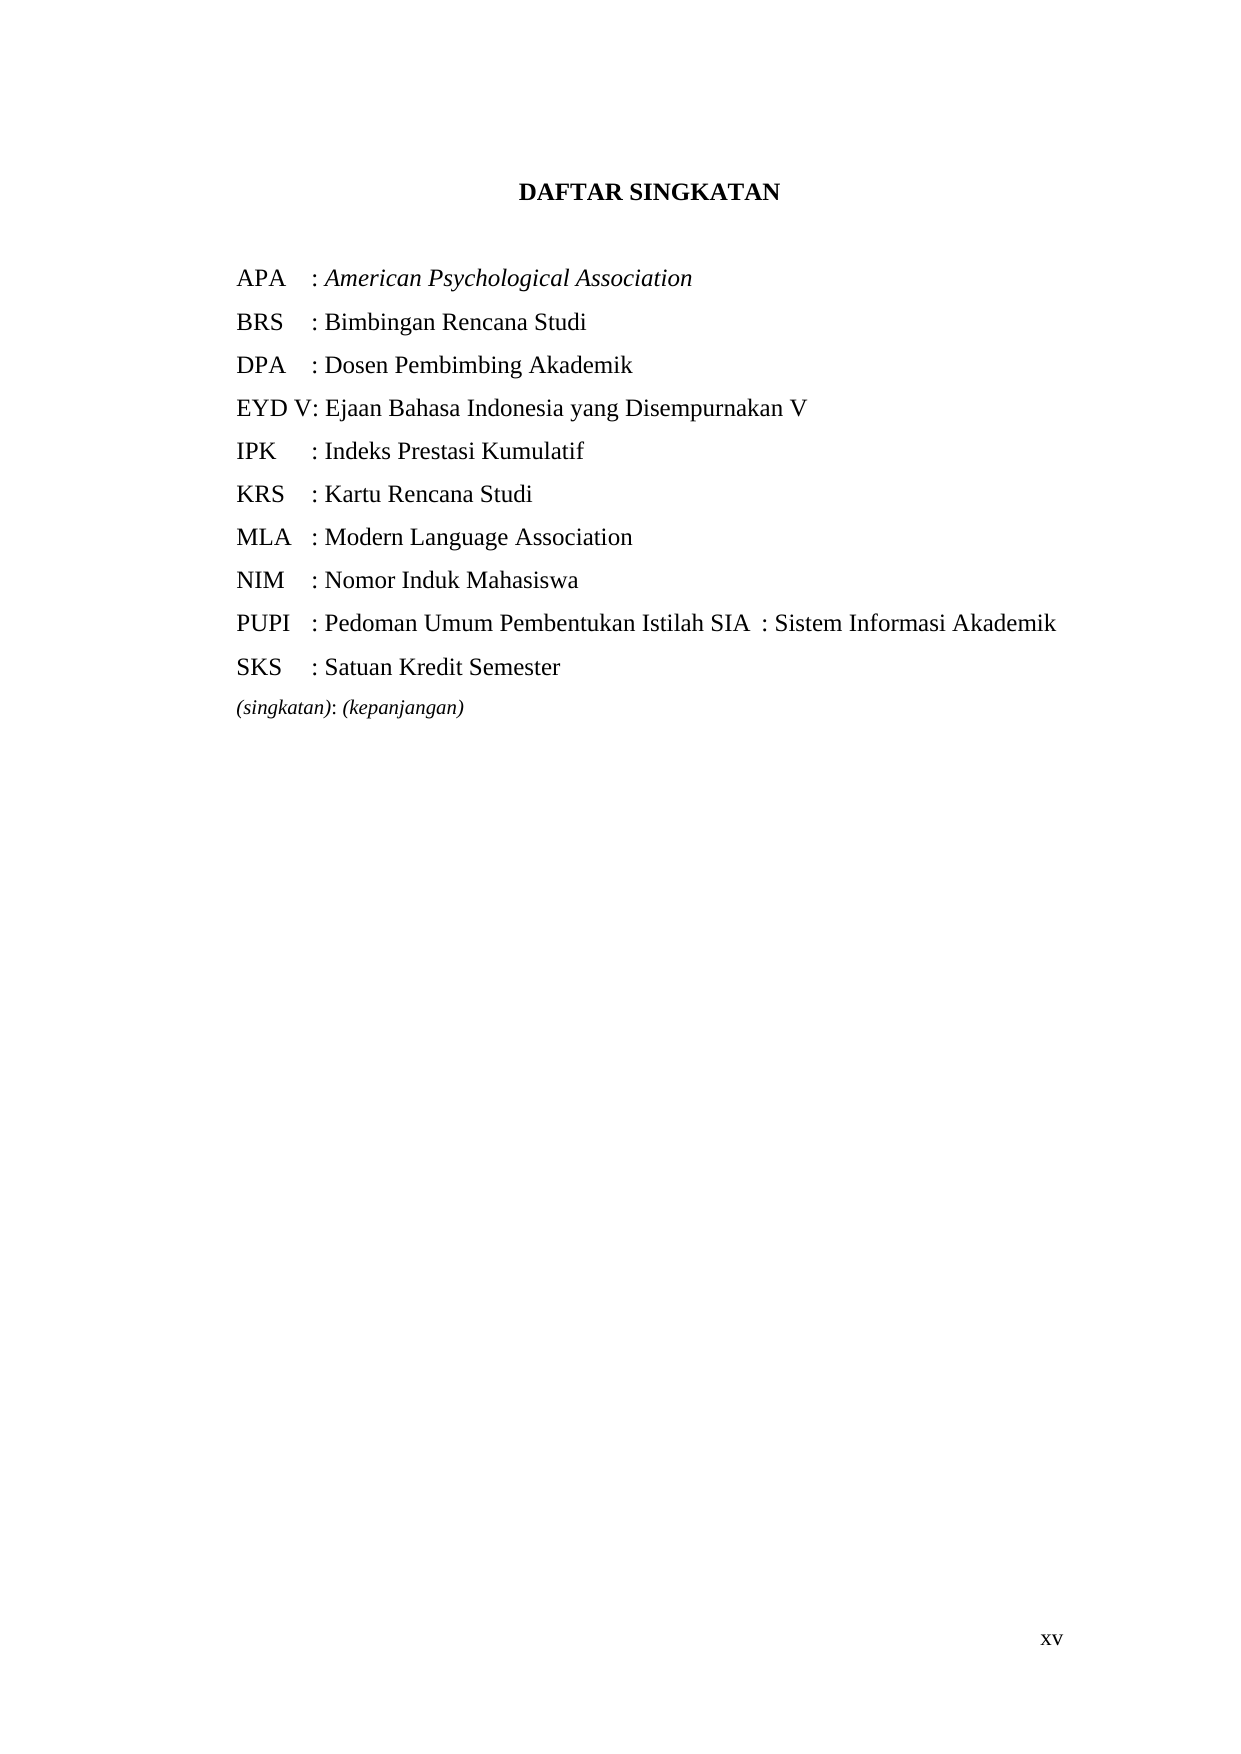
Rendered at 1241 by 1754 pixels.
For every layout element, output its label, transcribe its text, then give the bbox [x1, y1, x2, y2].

text (singkatan): (kepanjangan) [236, 695, 1063, 719]
text KRS : Kartu Rencana Studi [236, 479, 1063, 508]
text BRS : Bimbingan Rencana Studi [236, 307, 1063, 335]
text APA : American Psychological Association [236, 263, 1063, 292]
text PUPI : Pedoman Umum Pembentukan Istilah SIA : Sistem Informasi Akademik [236, 608, 1063, 637]
text IPK : Indeks Prestasi Kumulatif [236, 436, 1063, 465]
text SKS : Satuan Kredit Semester [236, 652, 1063, 680]
text NIM : Nomor Induk Mahasiswa [236, 565, 1063, 594]
text DAFTAR SINGKATAN [236, 177, 1063, 206]
text EYD V: Ejaan Bahasa Indonesia yang Disempurnakan V [236, 393, 1063, 422]
text MLA : Modern Language Association [236, 522, 1063, 551]
text DPA : Dosen Pembimbing Akademik [236, 350, 1063, 378]
